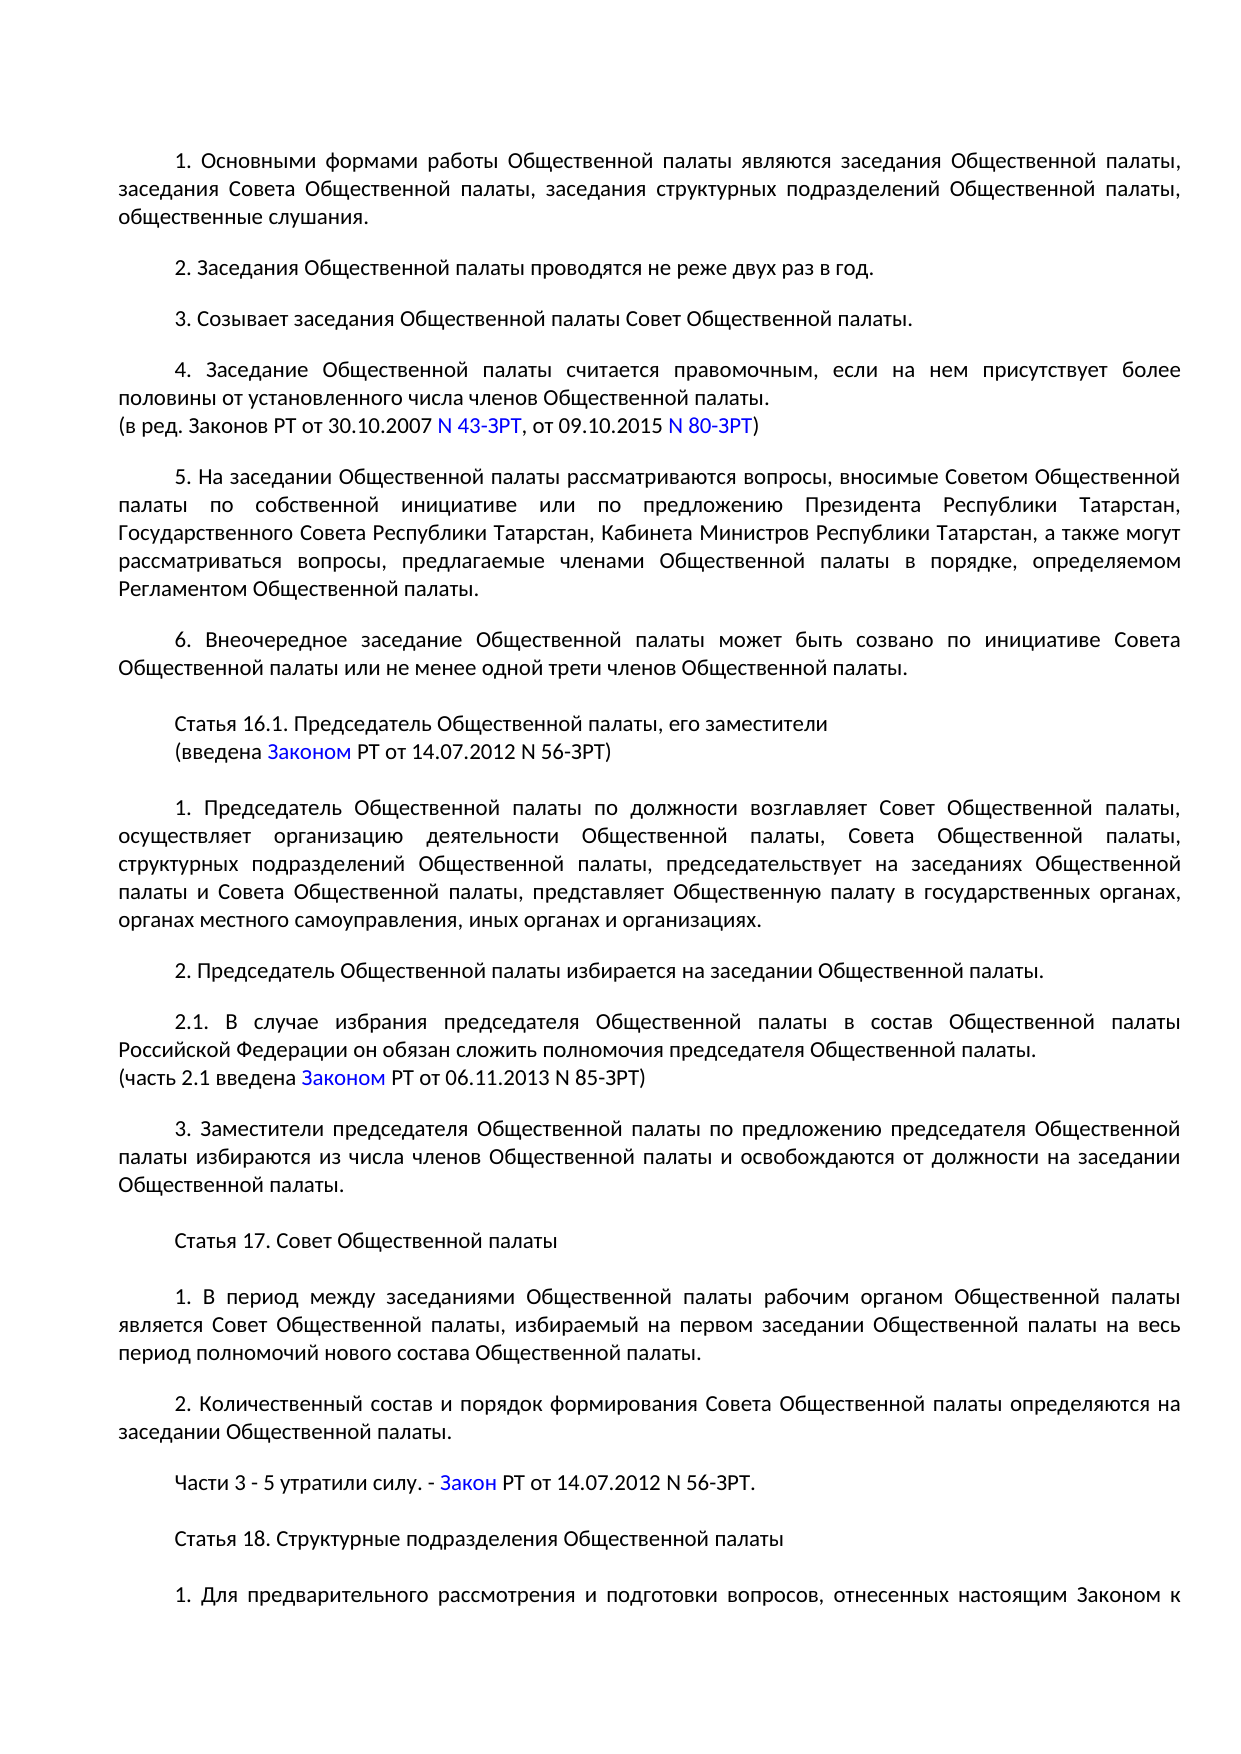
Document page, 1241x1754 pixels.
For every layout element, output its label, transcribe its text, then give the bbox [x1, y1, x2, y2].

text Статья 17. Совет Общественной палаты [118, 1226, 1181, 1254]
text (часть 2.1 введена Законом РТ от 06.11.2013 N 85-ЗРТ) [118, 1063, 1181, 1091]
text 1. Председатель Общественной палаты по должности возглавляет Совет Общественной палаты, осуществляет организацию деятельности Общественной палаты, Совета Общественной палаты, структурных подразделений Общественной палаты, председательствует на заседаниях Общественной палаты и Совета Общественной палаты, представляет Общественную палату в государственных органах, органах местного самоуправления, иных органах и организациях. [118, 793, 1181, 933]
text 3. Заместители председателя Общественной палаты по предложению председателя Общественной палаты избираются из числа членов Общественной палаты и освобождаются от должности на заседании Общественной палаты. [118, 1114, 1181, 1198]
text 2. Председатель Общественной палаты избирается на заседании Общественной палаты. [118, 956, 1181, 984]
text 3. Созывает заседания Общественной палаты Совет Общественной палаты. [118, 304, 1181, 332]
text 5. На заседании Общественной палаты рассматриваются вопросы, вносимые Советом Общественной палаты по собственной инициативе или по предложению Президента Республики Татарстан, Государственного Совета Республики Татарстан, Кабинета Министров Республики Татарстан, а также могут рассматриваться вопросы, предлагаемые членами Общественной палаты в порядке, определяемом Регламентом Общественной палаты. [118, 462, 1181, 602]
text 2. Количественный состав и порядок формирования Совета Общественной палаты определяются на заседании Общественной палаты. [118, 1389, 1181, 1445]
text (в ред. Законов РТ от 30.10.2007 N 43-ЗРТ, от 09.10.2015 N 80-ЗРТ) [118, 411, 1181, 439]
text 1. В период между заседаниями Общественной палаты рабочим органом Общественной палаты является Совет Общественной палаты, избираемый на первом заседании Общественной палаты на весь период полномочий нового состава Общественной палаты. [118, 1282, 1181, 1366]
text 6. Внеочередное заседание Общественной палаты может быть созвано по инициативе Совета Общественной палаты или не менее одной трети членов Общественной палаты. [118, 625, 1181, 681]
text 2. Заседания Общественной палаты проводятся не реже двух раз в год. [118, 253, 1181, 281]
text (введена Законом РТ от 14.07.2012 N 56-ЗРТ) [118, 737, 1181, 765]
text Статья 18. Структурные подразделения Общественной палаты [118, 1524, 1181, 1552]
text 2.1. В случае избрания председателя Общественной палаты в состав Общественной палаты Российской Федерации он обязан сложить полномочия председателя Общественной палаты. [118, 1007, 1181, 1063]
text 1. Основными формами работы Общественной палаты являются заседания Общественной палаты, заседания Совета Общественной палаты, заседания структурных подразделений Общественной палаты, общественные слушания. [118, 146, 1181, 230]
text Статья 16.1. Председатель Общественной палаты, его заместители [118, 709, 1181, 737]
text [118, 1580, 1181, 1608]
text Части 3 - 5 утратили силу. - Закон РТ от 14.07.2012 N 56-ЗРТ. [118, 1468, 1181, 1496]
text 4. Заседание Общественной палаты считается правомочным, если на нем присутствует более половины от установленного числа членов Общественной палаты. [118, 355, 1181, 411]
